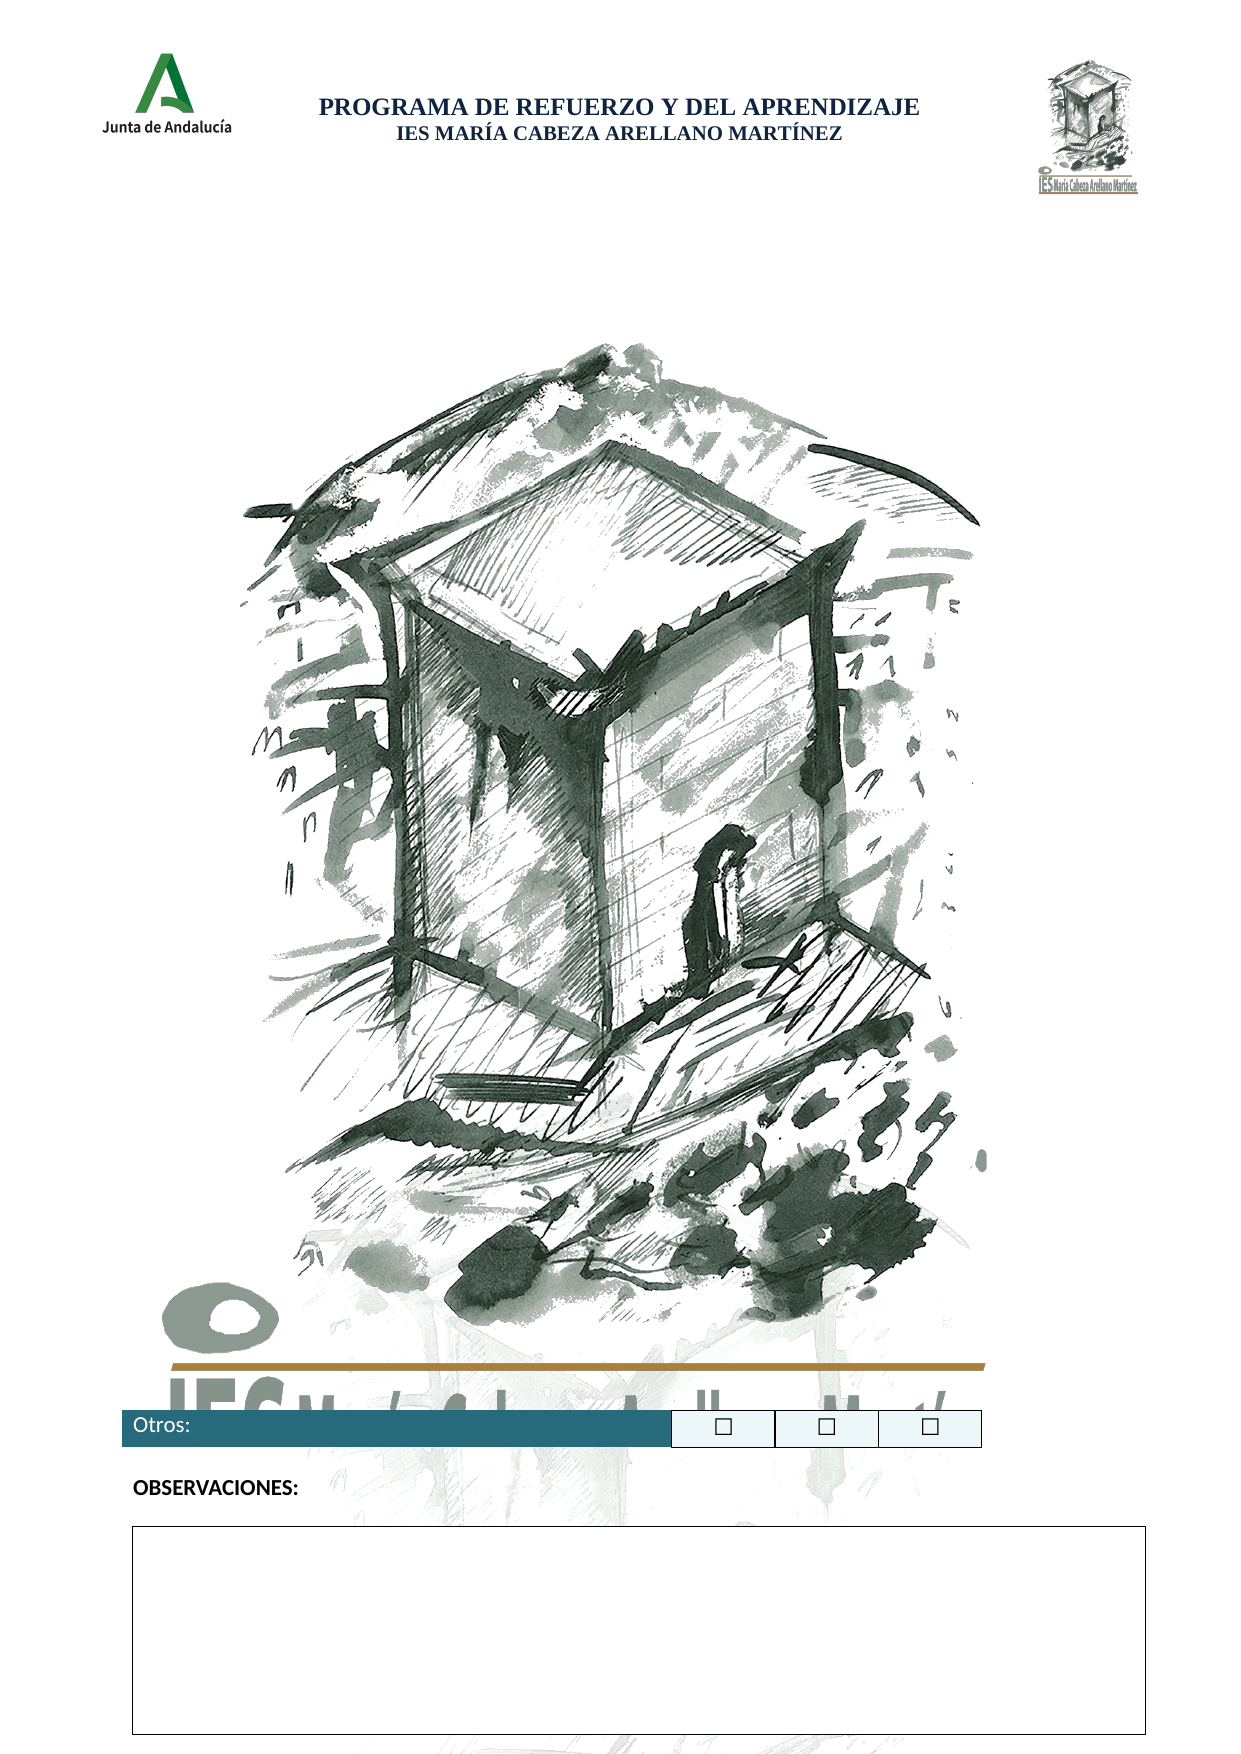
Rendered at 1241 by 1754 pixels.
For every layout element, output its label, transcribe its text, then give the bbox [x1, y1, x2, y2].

picture [91, 47, 243, 139]
table_cell Otros: [122, 1410, 671, 1447]
picture [132, 44, 1146, 1410]
text OBSERVACIONES: [133, 1473, 1151, 1501]
